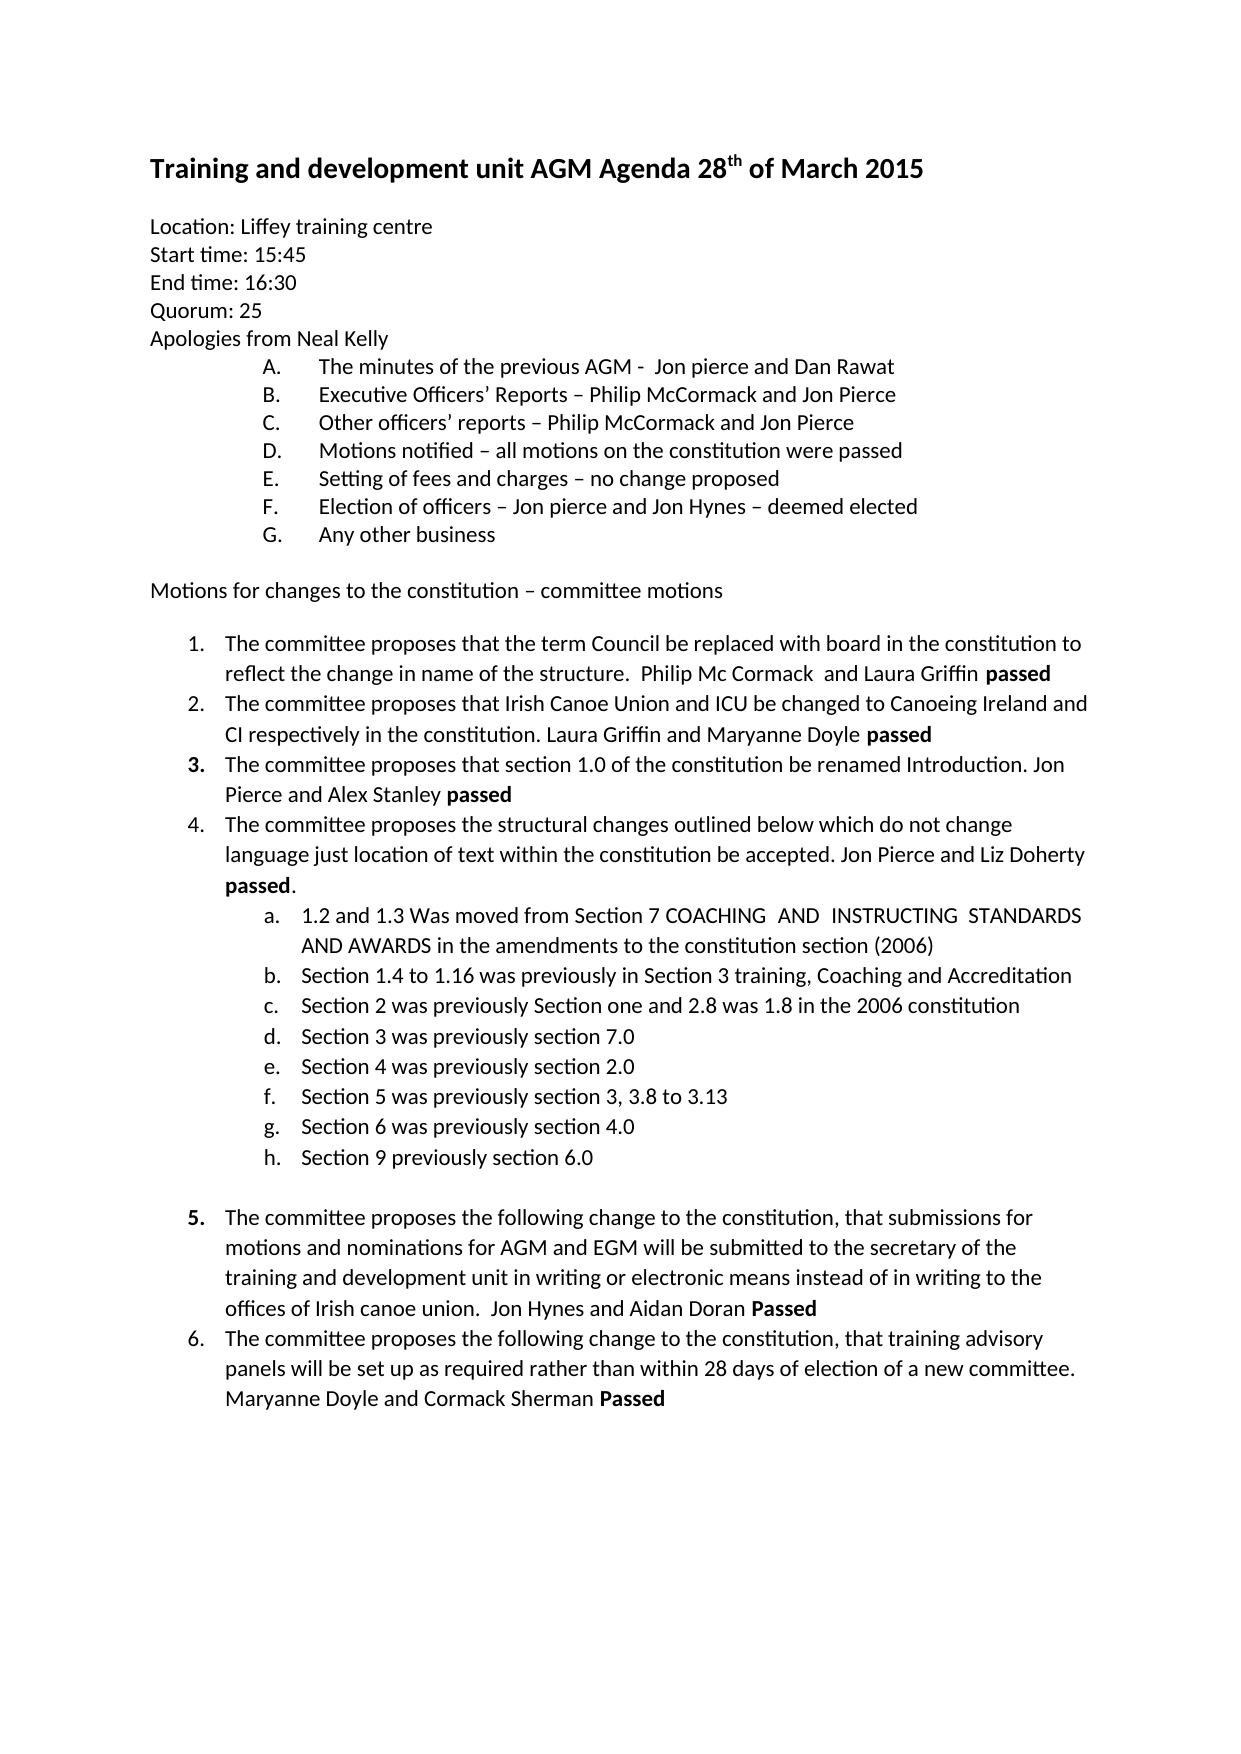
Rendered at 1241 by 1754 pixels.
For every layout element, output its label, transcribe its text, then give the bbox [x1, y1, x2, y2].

list Section 5 was previously section 3, 3.8 to 3.13 [263, 1082, 1090, 1110]
list The committee proposes that Irish Canoe Union and ICU be changed to Canoeing Ireland and CI respectively in the constitution. Laura Griffin and Maryanne Doyle passed [187, 689, 1090, 748]
list Section 1.4 to 1.16 was previously in Section 3 training, Coaching and Accreditation [263, 961, 1090, 989]
text Quorum: 25 [150, 296, 1090, 324]
list Section 6 was previously section 4.0 [263, 1112, 1090, 1140]
list Motions notified – all motions on the constitution were passed [262, 436, 1090, 464]
list Setting of fees and charges – no change proposed [262, 464, 1090, 492]
list The minutes of the previous AGM - Jon pierce and Dan Rawat [262, 352, 1090, 380]
list Section 3 was previously section 7.0 [263, 1022, 1090, 1050]
list The committee proposes that section 1.0 of the constitution be renamed Introduction. Jon Pierce and Alex Stanley passed [187, 750, 1090, 808]
list The committee proposes the following change to the constitution, that training advisory panels will be set up as required rather than within 28 days of election of a new committee. Maryanne Doyle and Cormack Sherman Passed [187, 1324, 1090, 1412]
text Apologies from Neal Kelly [150, 324, 1090, 352]
list 1.2 and 1.3 Was moved from Section 7 COACHING AND INSTRUCTING STANDARDS AND AWARDS in the amendments to the constitution section (2006) [263, 901, 1090, 959]
list Section 4 was previously section 2.0 [263, 1052, 1090, 1080]
list Other officers’ reports – Philip McCormack and Jon Pierce [262, 408, 1090, 436]
list Section 9 previously section 6.0 [263, 1143, 1090, 1171]
list Election of officers – Jon pierce and Jon Hynes – deemed elected [262, 492, 1090, 520]
list The committee proposes that the term Council be replaced with board in the constitution to reflect the change in name of the structure. Philip Mc Cormack and Laura Griffin passed [187, 629, 1090, 687]
list Section 2 was previously Section one and 2.8 was 1.8 in the 2006 constitution [263, 992, 1090, 1019]
text End time: 16:30 [150, 268, 1090, 296]
text Training and development unit AGM Agenda 28th of March 2015 [150, 150, 1090, 186]
list Any other business [262, 520, 1090, 548]
text Location: Liffey training centre [150, 212, 1090, 240]
list The committee proposes the structural changes outlined below which do not change language just location of text within the constitution be accepted. Jon Pierce and Liz Doherty passed. [187, 810, 1090, 899]
list The committee proposes the following change to the constitution, that submissions for motions and nominations for AGM and EGM will be submitted to the secretary of the training and development unit in writing or electronic means instead of in writing to the offices of Irish canoe union. Jon Hynes and Aidan Doran Passed [187, 1203, 1090, 1322]
text Motions for changes to the constitution – committee motions [150, 576, 1090, 604]
list Executive Officers’ Reports – Philip McCormack and Jon Pierce [262, 380, 1090, 408]
text Start time: 15:45 [150, 240, 1090, 268]
